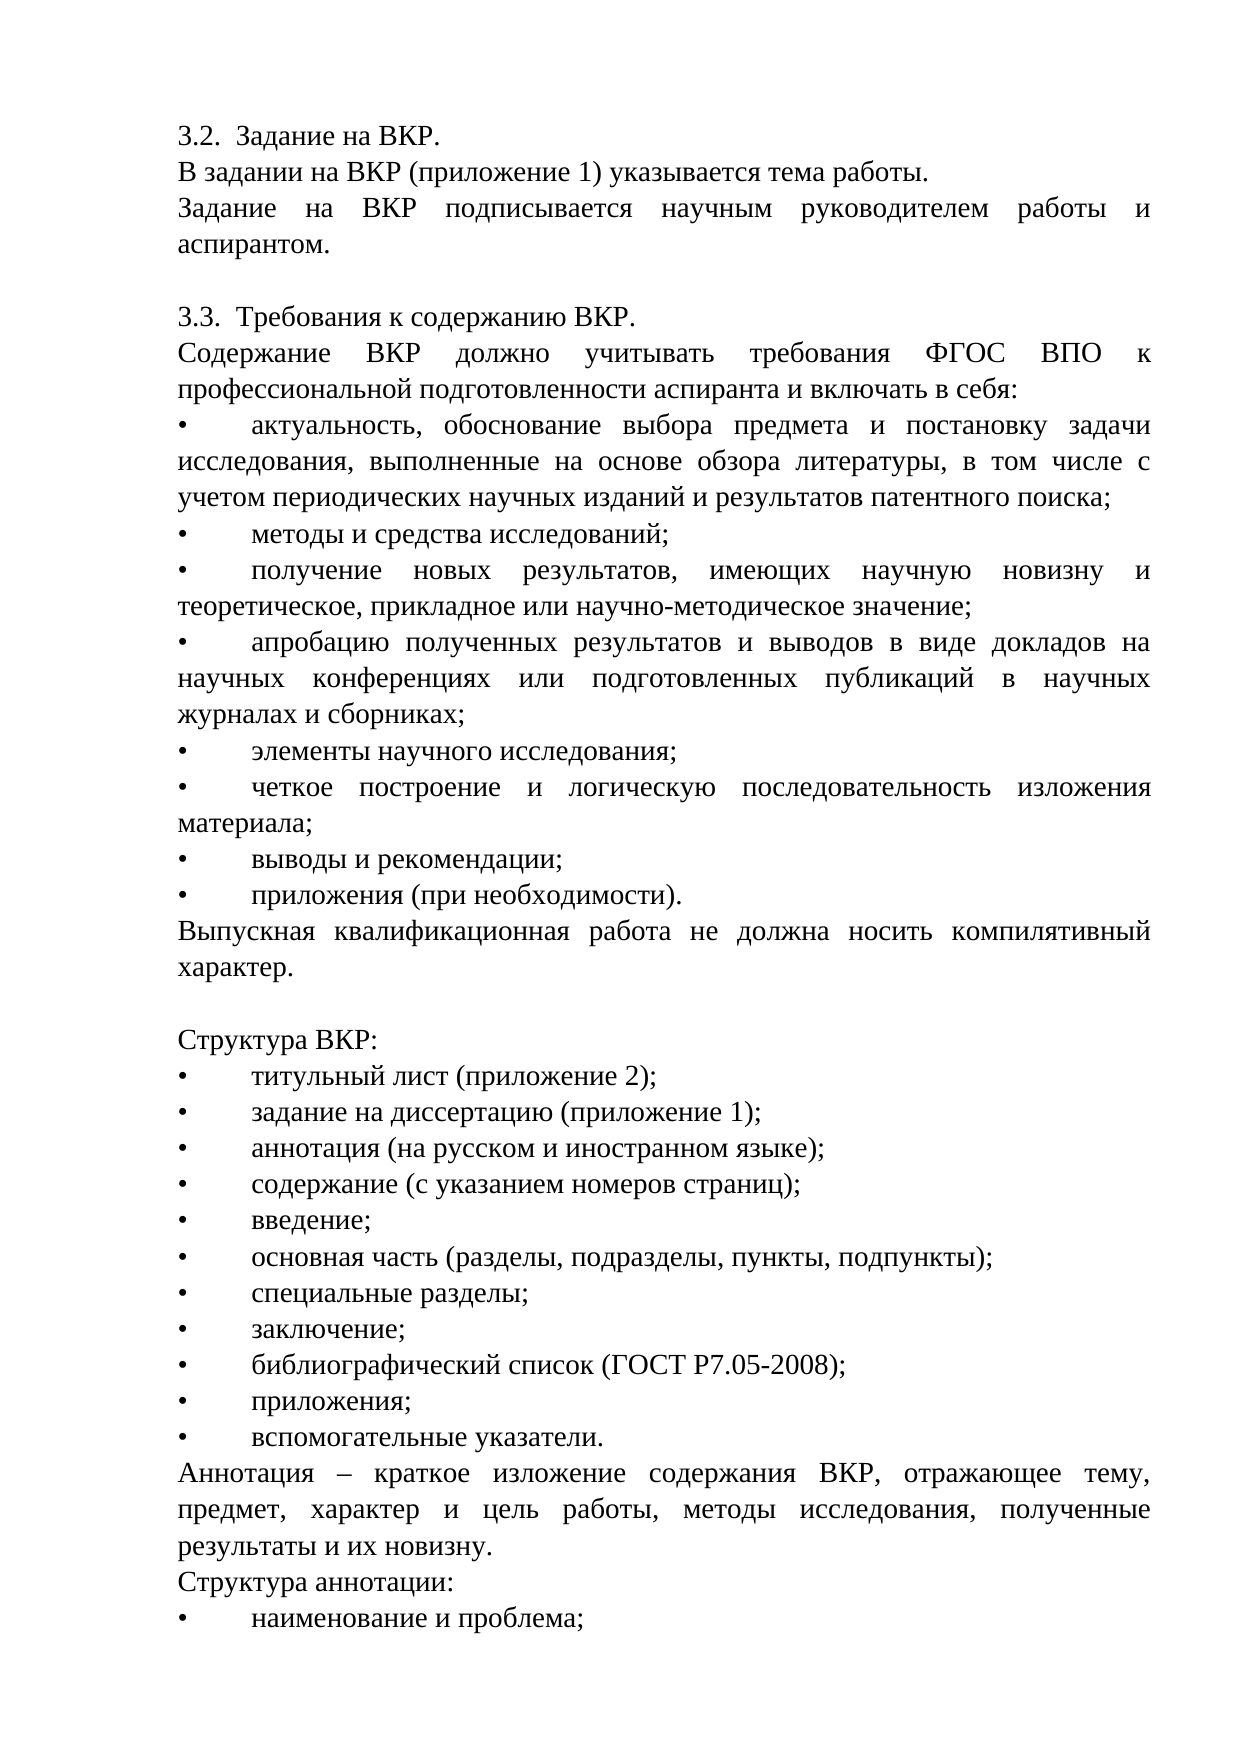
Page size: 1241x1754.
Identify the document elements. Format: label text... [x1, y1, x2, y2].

text • элементы научного исследования; [177, 733, 1152, 766]
text • заключение; [177, 1311, 1152, 1344]
text • наименование и проблема; [177, 1600, 1152, 1634]
text Содержание ВКР должно учитывать требования ФГОС ВПО к профессиональной подготовленности аспиранта и включать в себя: [177, 335, 1152, 405]
text В задании на ВКР (приложение 1) указывается тема работы. [177, 154, 1152, 188]
text • методы и средства исследований; [177, 516, 1152, 549]
text • титульный лист (приложение 2); [177, 1058, 1152, 1091]
text • приложения; [177, 1383, 1152, 1417]
text Структура аннотации: [177, 1564, 1152, 1597]
text • задание на диссертацию (приложение 1); [177, 1094, 1152, 1128]
text • получение новых результатов, имеющих научную новизну и теоретическое, прикладное или научно-методическое значение; [177, 552, 1152, 622]
text • специальные разделы; [177, 1275, 1152, 1308]
text Структура ВКР: [177, 1022, 1152, 1055]
text Аннотация – краткое изложение содержания ВКР, отражающее тему, предмет, характер и цель работы, методы исследования, полученные результаты и их новизну. [177, 1456, 1152, 1561]
text • библиографический список (ГОСТ Р7.05-2008); [177, 1347, 1152, 1381]
text • вспомогательные указатели. [177, 1419, 1152, 1453]
text Задание на ВКР подписывается научным руководителем работы и аспирантом. [177, 190, 1152, 260]
text 3.2. Задание на ВКР. [177, 118, 1152, 152]
text • выводы и рекомендации; [177, 841, 1152, 874]
text Выпускная квалификационная работа не должна носить компилятивный характер. [177, 913, 1152, 983]
text • содержание (с указанием номеров страниц); [177, 1166, 1152, 1200]
text 3.3. Требования к содержанию ВКР. [177, 299, 1152, 332]
text • четкое построение и логическую последовательность изложения материала; [177, 769, 1152, 838]
text • апробацию полученных результатов и выводов в виде докладов на научных конференциях или подготовленных публикаций в научных журналах и сборниках; [177, 624, 1152, 730]
text • актуальность, обоснование выбора предмета и постановку задачи исследования, выполненные на основе обзора литературы, в том числе с учетом периодических научных изданий и результатов патентного поиска; [177, 407, 1152, 513]
text • основная часть (разделы, подразделы, пункты, подпункты); [177, 1239, 1152, 1272]
text • введение; [177, 1202, 1152, 1236]
text • аннотация (на русском и иностранном языке); [177, 1130, 1152, 1164]
text • приложения (при необходимости). [177, 877, 1152, 911]
